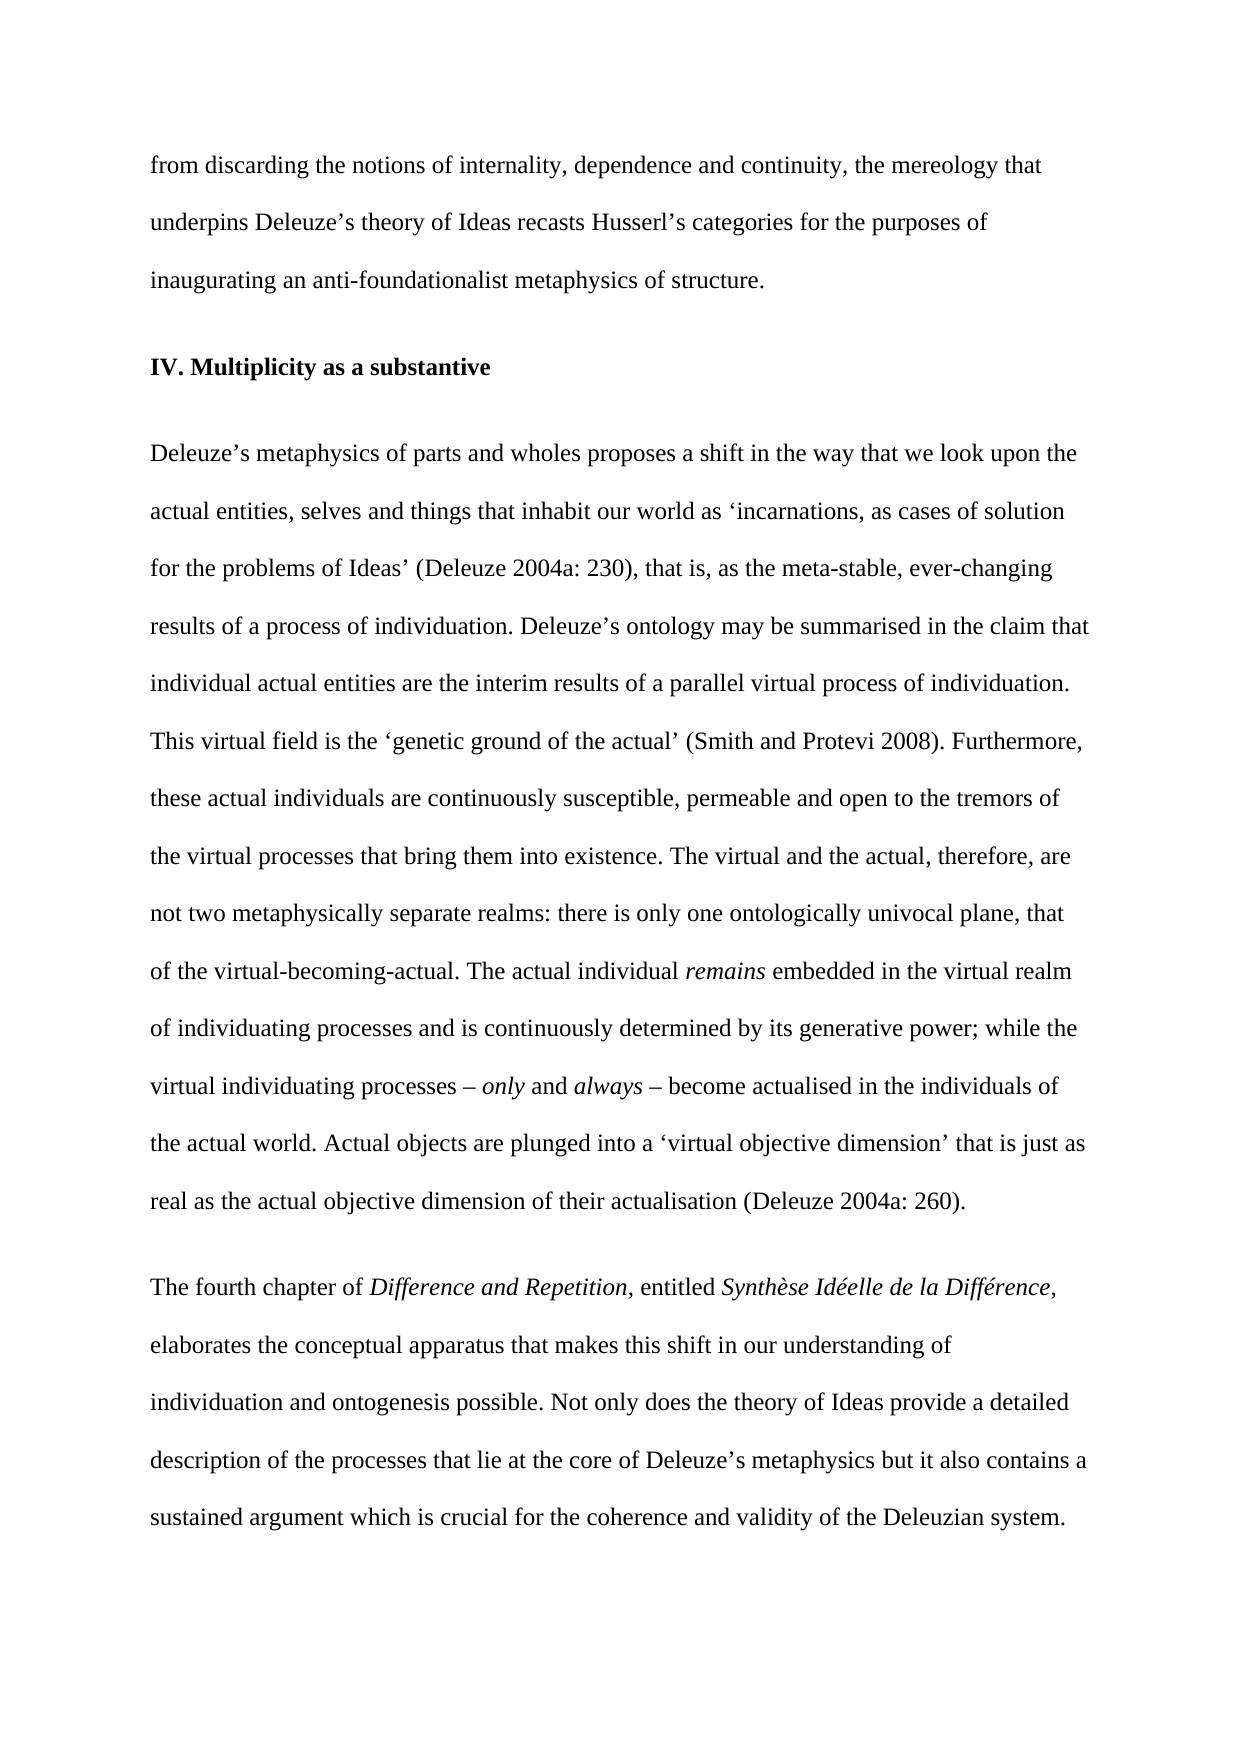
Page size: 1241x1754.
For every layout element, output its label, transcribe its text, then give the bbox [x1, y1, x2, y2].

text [150, 1272, 1090, 1531]
subtitle IV. Multiplicity as a substantive [150, 352, 1090, 380]
text Deleuze’s metaphysics of parts and wholes proposes a shift in the way that we look upon the actual entities, selves and things that inhabit our world as ‘incarnations, as cases of solution for the problems of Ideas’ (Deleuze 2004a: 230), that is, as the meta-stable, ever-changing results of a process of individuation. Deleuze’s ontology may be summarised in the claim that individual actual entities are the interim results of a parallel virtual process of individuation. This virtual field is the ‘genetic ground of the actual’ (Smith and Protevi 2008). Furthermore, these actual individuals are continuously susceptible, permeable and open to the tremors of the virtual processes that bring them into existence. The virtual and the actual, therefore, are not two metaphysically separate realms: there is only one ontologically univocal plane, that of the virtual-becoming-actual. The actual individual remains embedded in the virtual realm of individuating processes and is continuously determined by its generative power; while the virtual individuating processes – only and always – become actualised in the individuals of the actual world. Actual objects are plunged into a ‘virtual objective dimension’ that is just as real as the actual objective dimension of their actualisation (Deleuze 2004a: 260). [150, 438, 1090, 1214]
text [150, 150, 1090, 294]
